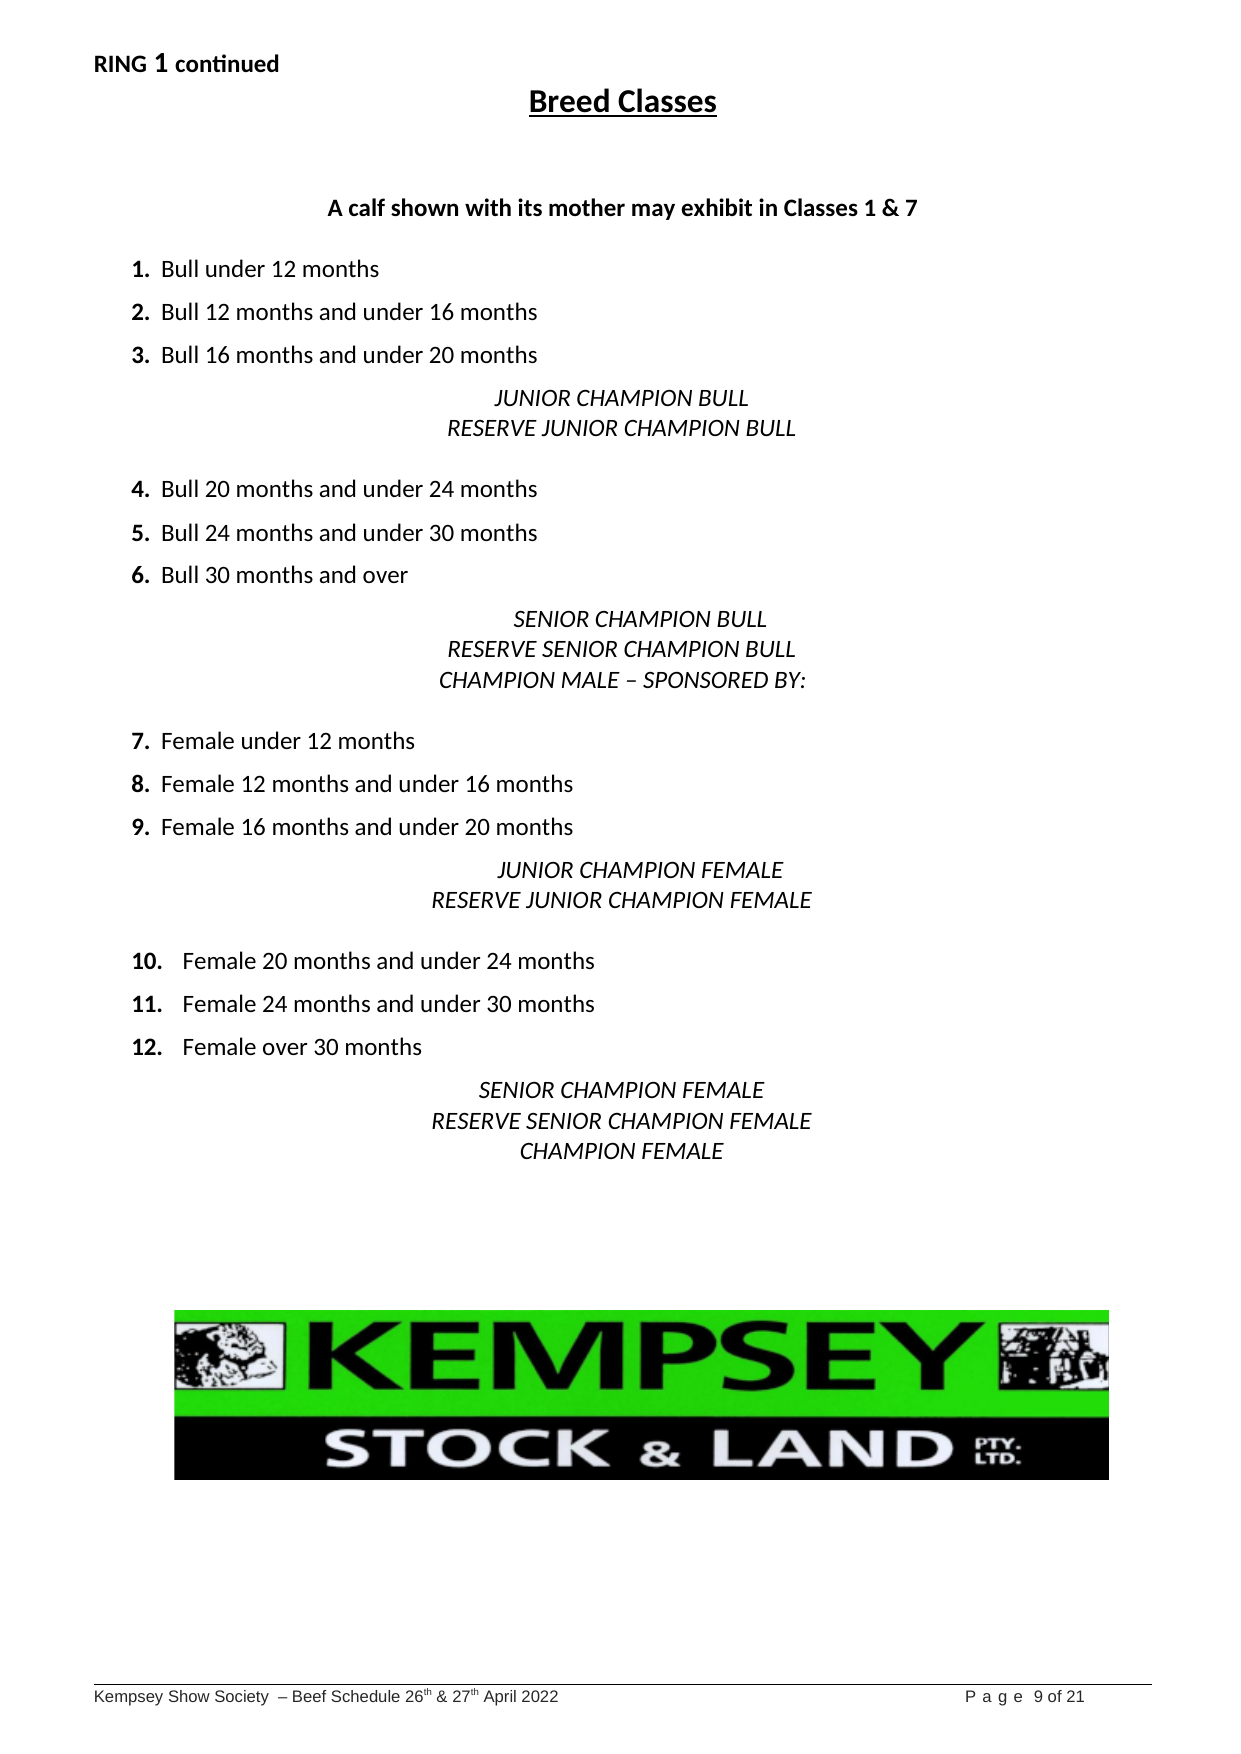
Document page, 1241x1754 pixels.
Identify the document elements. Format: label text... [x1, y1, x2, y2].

picture [174, 1310, 1109, 1480]
list Bull 20 months and under 24 months [131, 474, 1152, 504]
text CHAMPION FEMALE [94, 1136, 1152, 1166]
list Bull 24 months and under 30 months [131, 517, 1152, 547]
list Female 24 months and under 30 months [131, 988, 1152, 1019]
text SENIOR CHAMPION FEMALE [94, 1074, 1152, 1105]
list Female 16 months and under 20 months [131, 811, 1152, 841]
text RESERVE JUNIOR CHAMPION FEMALE [94, 884, 1152, 915]
list Bull 12 months and under 16 months [131, 296, 1152, 327]
list Bull 16 months and under 20 months [131, 339, 1152, 369]
text RING 1 continued [94, 44, 1152, 80]
list Female 20 months and under 24 months [131, 945, 1152, 976]
list Female over 30 months [131, 1031, 1152, 1062]
text A calf shown with its mother may exhibit in Classes 1 & 7 [94, 192, 1152, 222]
text RESERVE JUNIOR CHAMPION BULL [94, 413, 1152, 443]
list Bull 30 months and over [131, 560, 1152, 590]
text Breed Classes [94, 80, 1152, 121]
text RESERVE SENIOR CHAMPION BULL [94, 633, 1152, 664]
text CHAMPION MALE – SPONSORED BY: [94, 664, 1152, 694]
list Bull under 12 months [131, 253, 1152, 283]
list Female 12 months and under 16 months [131, 768, 1152, 798]
text RESERVE SENIOR CHAMPION FEMALE [94, 1105, 1152, 1136]
text JUNIOR CHAMPION BULL [94, 382, 1152, 413]
list Female under 12 months [131, 725, 1152, 755]
text SENIOR CHAMPION BULL [131, 603, 1152, 633]
text JUNIOR CHAMPION FEMALE [131, 854, 1152, 884]
